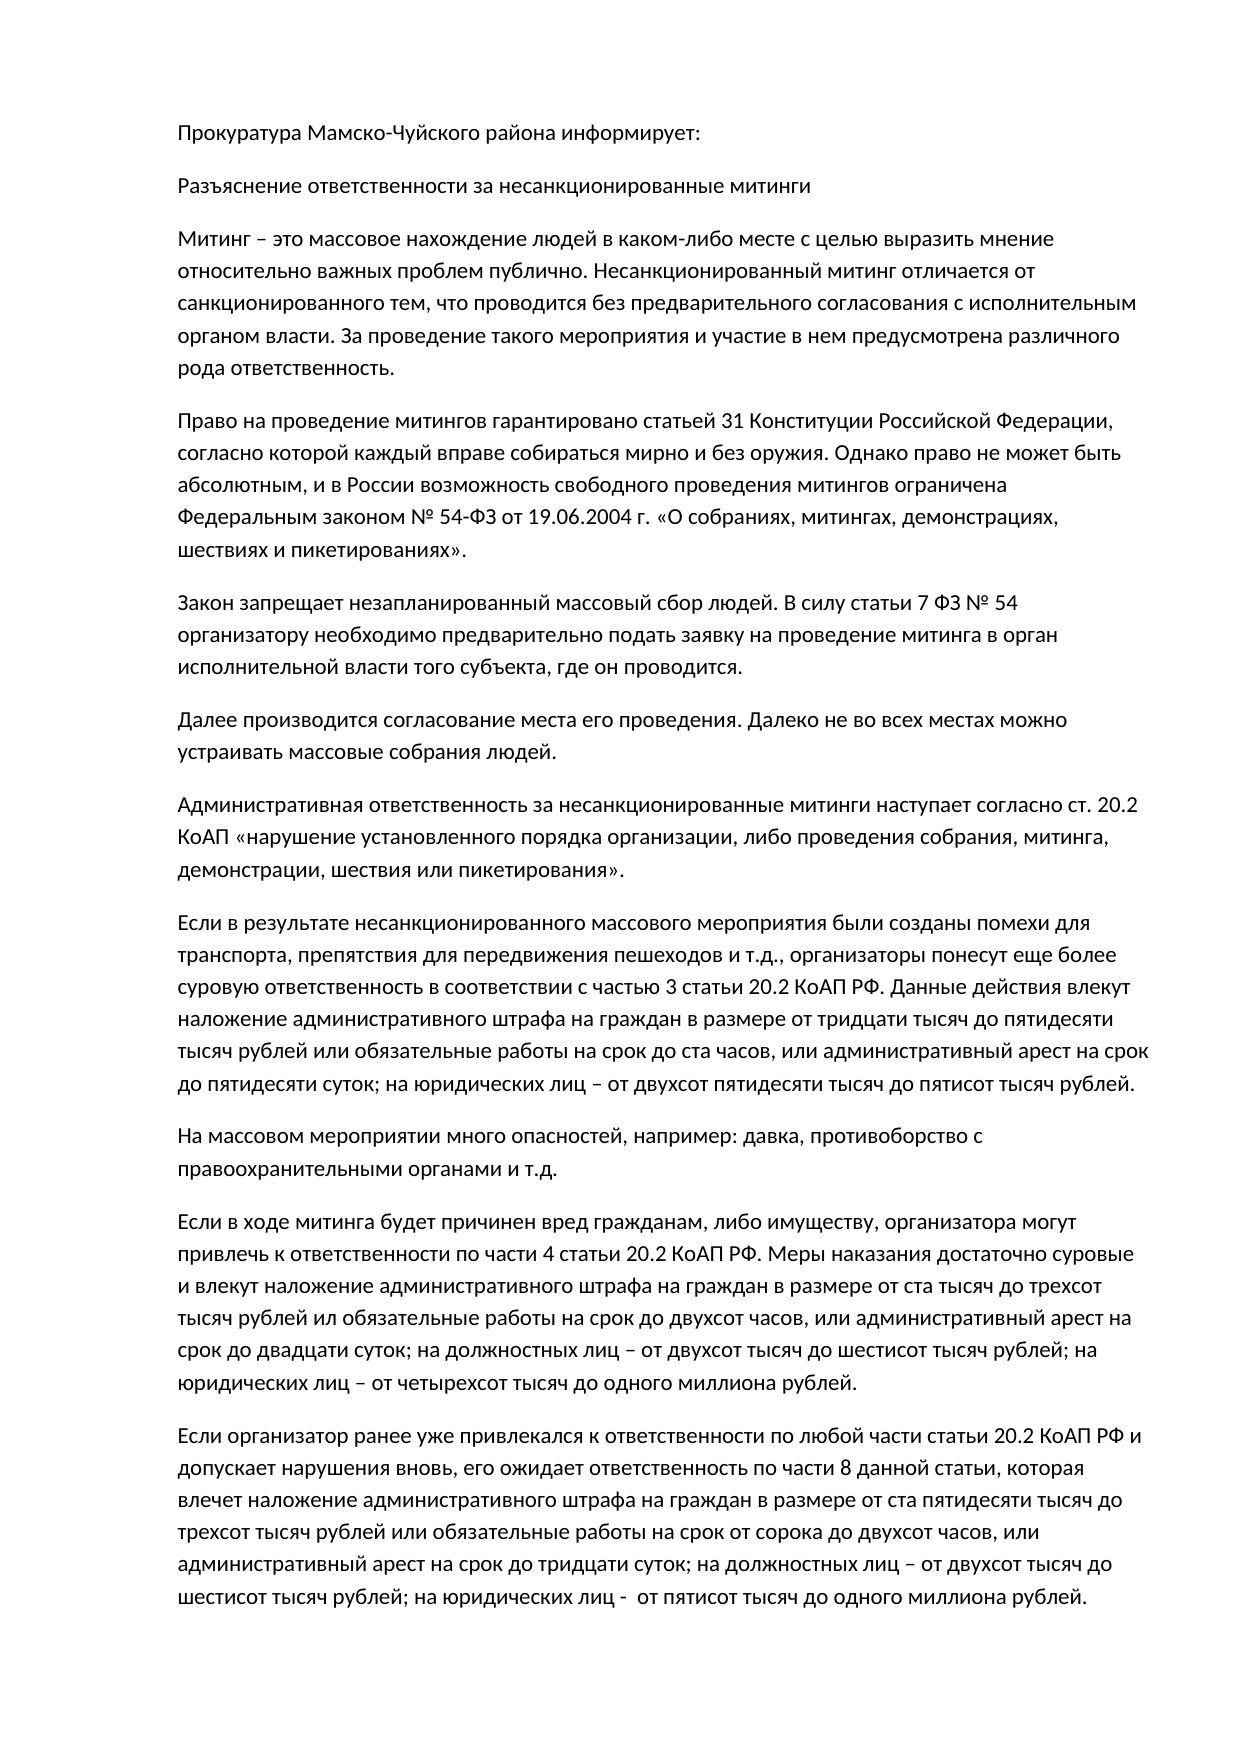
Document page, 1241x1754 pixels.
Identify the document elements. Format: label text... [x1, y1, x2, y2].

text На массовом мероприятии много опасностей, например: давка, противоборство с правоохранительными органами и т.д. [177, 1122, 1152, 1182]
text Если в ходе митинга будет причинен вред гражданам, либо имуществу, организатора могут привлечь к ответственности по части 4 статьи 20.2 КоАП РФ. Меры наказания достаточно суровые и влекут наложение административного штрафа на граждан в размере от ста тысяч до трехсот тысяч рублей ил обязательные работы на срок до двухсот часов, или административный арест на срок до двадцати суток; на должностных лиц – от двухсот тысяч до шестисот тысяч рублей; на юридических лиц – от четырехсот тысяч до одного миллиона рублей. [177, 1207, 1152, 1396]
text Прокуратура Мамско-Чуйского района информирует: [177, 118, 1152, 146]
text Далее производится согласование места его проведения. Далеко не во всех местах можно устраивать массовые собрания людей. [177, 705, 1152, 765]
text Если организатор ранее уже привлекался к ответственности по любой части статьи 20.2 КоАП РФ и допускает нарушения вновь, его ожидает ответственность по части 8 данной статьи, которая влечет наложение административного штрафа на граждан в размере от ста пятидесяти тысяч до трехсот тысяч рублей или обязательные работы на срок от сорока до двухсот часов, или административный арест на срок до тридцати суток; на должностных лиц – от двухсот тысяч до шестисот тысяч рублей; на юридических лиц - от пятисот тысяч до одного миллиона рублей. [177, 1421, 1152, 1610]
text Административная ответственность за несанкционированные митинги наступает согласно ст. 20.2 КоАП «нарушение установленного порядка организации, либо проведения собрания, митинга, демонстрации, шествия или пикетирования». [177, 790, 1152, 883]
text Митинг – это массовое нахождение людей в каком-либо месте с целью выразить мнение относительно важных проблем публично. Несанкционированный митинг отличается от санкционированного тем, что проводится без предварительного согласования с исполнительным органом власти. За проведение такого мероприятия и участие в нем предусмотрена различного рода ответственность. [177, 224, 1152, 381]
text Закон запрещает незапланированный массовый сбор людей. В силу статьи 7 ФЗ № 54 организатору необходимо предварительно подать заявку на проведение митинга в орган исполнительной власти того субъекта, где он проводится. [177, 588, 1152, 680]
text Право на проведение митингов гарантировано статьей 31 Конституции Российской Федерации, согласно которой каждый вправе собираться мирно и без оружия. Однако право не может быть абсолютным, и в России возможность свободного проведения митингов ограничена Федеральным законом № 54-ФЗ от 19.06.2004 г. «О собраниях, митингах, демонстрациях, шествиях и пикетированиях». [177, 406, 1152, 563]
text Если в результате несанкционированного массового мероприятия были созданы помехи для транспорта, препятствия для передвижения пешеходов и т.д., организаторы понесут еще более суровую ответственность в соответствии с частью 3 статьи 20.2 КоАП РФ. Данные действия влекут наложение административного штрафа на граждан в размере от тридцати тысяч до пятидесяти тысяч рублей или обязательные работы на срок до ста часов, или административный арест на срок до пятидесяти суток; на юридических лиц – от двухсот пятидесяти тысяч до пятисот тысяч рублей. [177, 908, 1152, 1097]
text Разъяснение ответственности за несанкционированные митинги [177, 171, 1152, 199]
